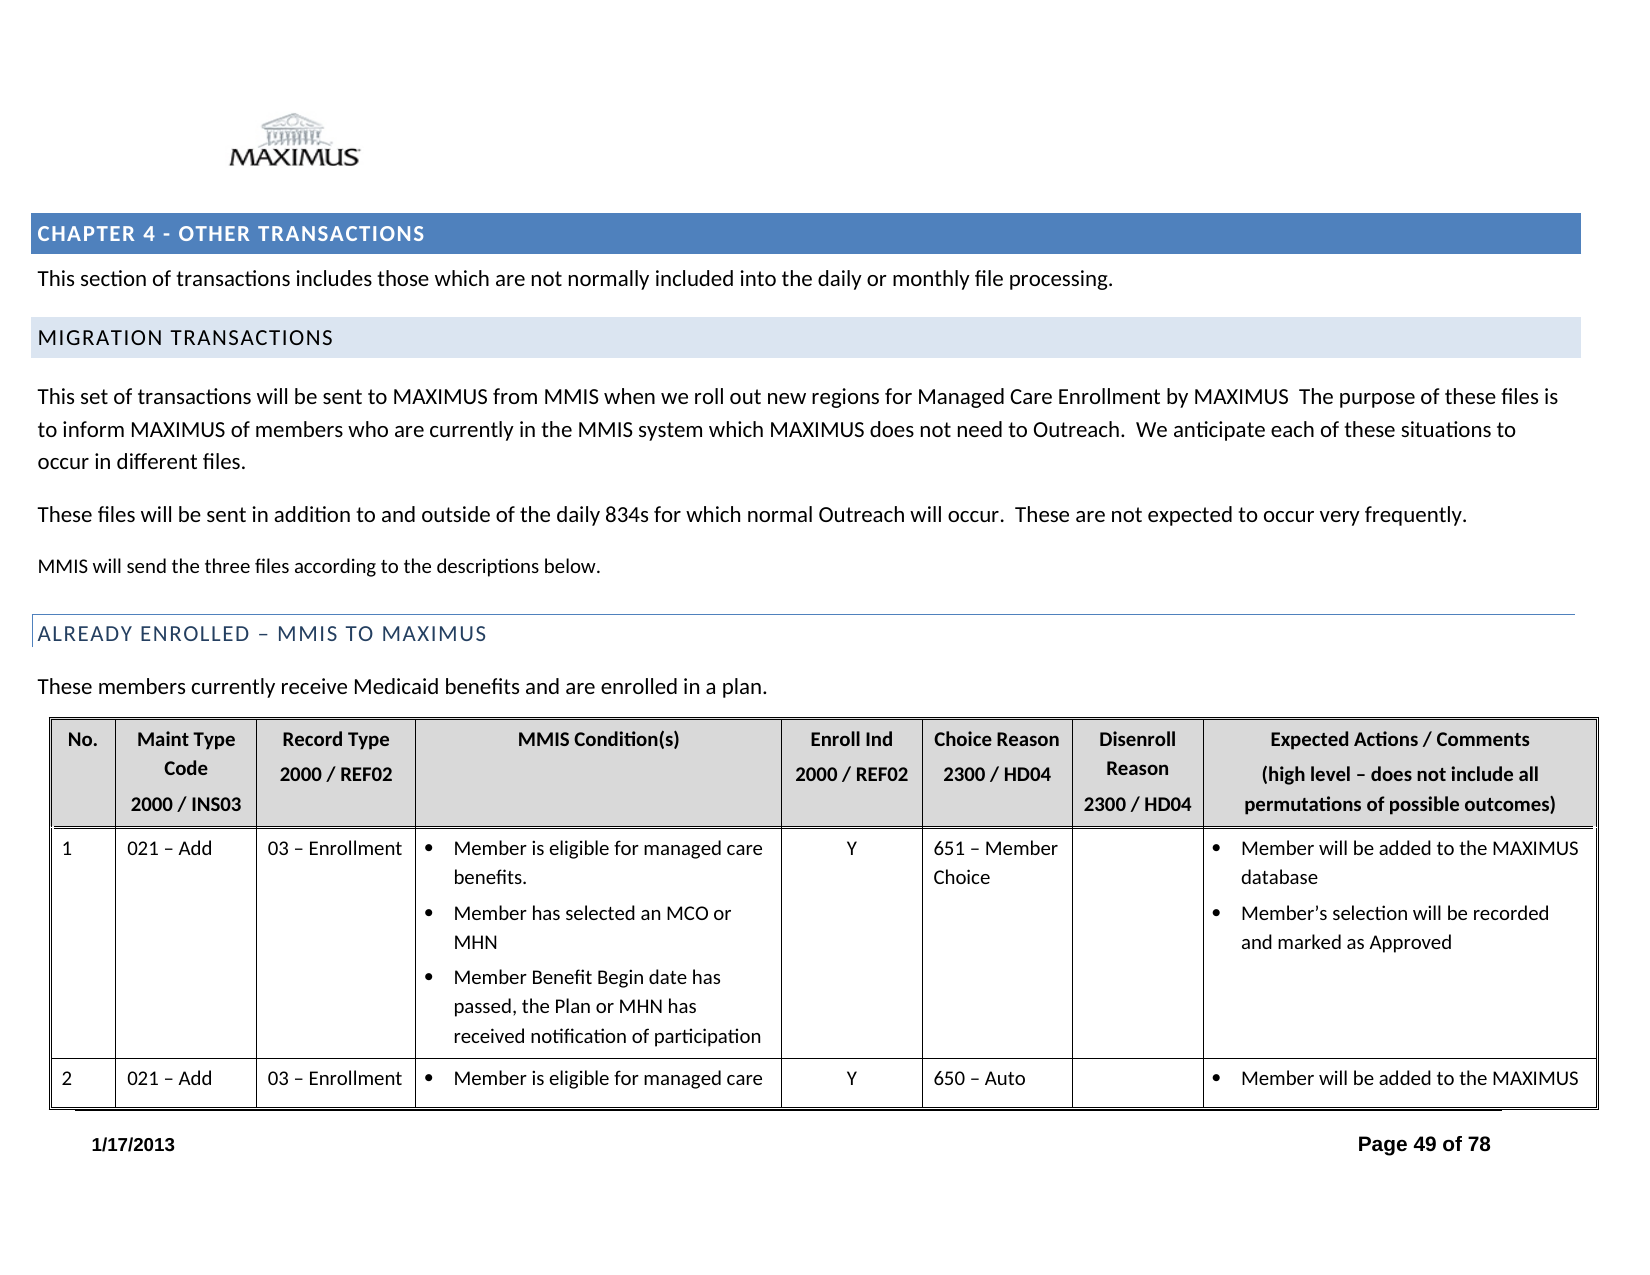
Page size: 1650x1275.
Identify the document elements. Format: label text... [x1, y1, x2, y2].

table_cell Member will be added to the MAXIMUS database Member’s selection will be recorded and marked as Approved [1204, 1059, 1596, 1107]
text These files will be sent in addition to and outside of the daily 834s for which normal Outreach will occur. These are not expected to occur very frequently. [37, 500, 1575, 528]
text This set of transactions will be sent to MAXIMUS from MMIS when we roll out new regions for Managed Care Enrollment by MAXIMUS The purpose of these files is to inform MAXIMUS of members who are currently in the MMIS system which MAXIMUS does not need to Outreach. We anticipate each of these situations to occur in different files. [37, 383, 1575, 475]
picture [225, 95, 364, 168]
text This section of transactions includes those which are not normally included into the daily or monthly file processing. [37, 264, 1575, 292]
table_header MMIS Condition(s) [416, 720, 781, 826]
subtitle Migration Transactions [38, 323, 1575, 351]
subtitle Chapter 4 - Other Transactions [38, 219, 1575, 247]
subtitle Already Enrolled – mmis to Maximus [33, 615, 1575, 647]
table_cell 03 – Enrollment [257, 829, 415, 1058]
table_cell 651 – Member Choice [923, 829, 1072, 1058]
table_cell 650 – Auto Assignment (informational only) Default to 651 if unknown [923, 1059, 1072, 1107]
table_header Enroll Ind 2000 / REF02 [782, 720, 922, 826]
table_cell Member will be added to the MAXIMUS database Member’s selection will be recorded and marked as Approved [1204, 826, 1597, 1058]
table_cell 021 – Add [116, 1059, 256, 1107]
table_header Choice Reason 2300 / HD04 [923, 720, 1072, 826]
table_header Record Type 2000 / REF02 [257, 720, 415, 826]
table_header Expected Actions / Comments (high level – does not include all permutations of possible outcomes) [1204, 720, 1596, 826]
table_header Disenroll Reason 2300 / HD04 [1073, 720, 1203, 826]
text These members currently receive Medicaid benefits and are enrolled in a plan. [37, 672, 1575, 700]
table_cell Y [782, 829, 922, 1058]
table_cell 1 [50, 826, 115, 1058]
table_header Maint Type Code 2000 / INS03 [116, 720, 256, 826]
table_cell [1073, 829, 1203, 1058]
table_cell [1073, 1059, 1203, 1107]
table_cell Member is eligible for managed care benefits. Member has selected an MCO or MHN Member Benefit Begin date has passed, the Plan or MHN has received notification of participation [416, 829, 781, 1058]
text MMIS will send the three files according to the descriptions below. [37, 553, 1575, 578]
table_cell 03 – Enrollment [257, 1059, 415, 1107]
table_cell 021 – Add [116, 829, 256, 1058]
table_cell 2 [52, 1059, 115, 1107]
table_header No. [52, 720, 115, 826]
table_cell Y [782, 1059, 922, 1107]
